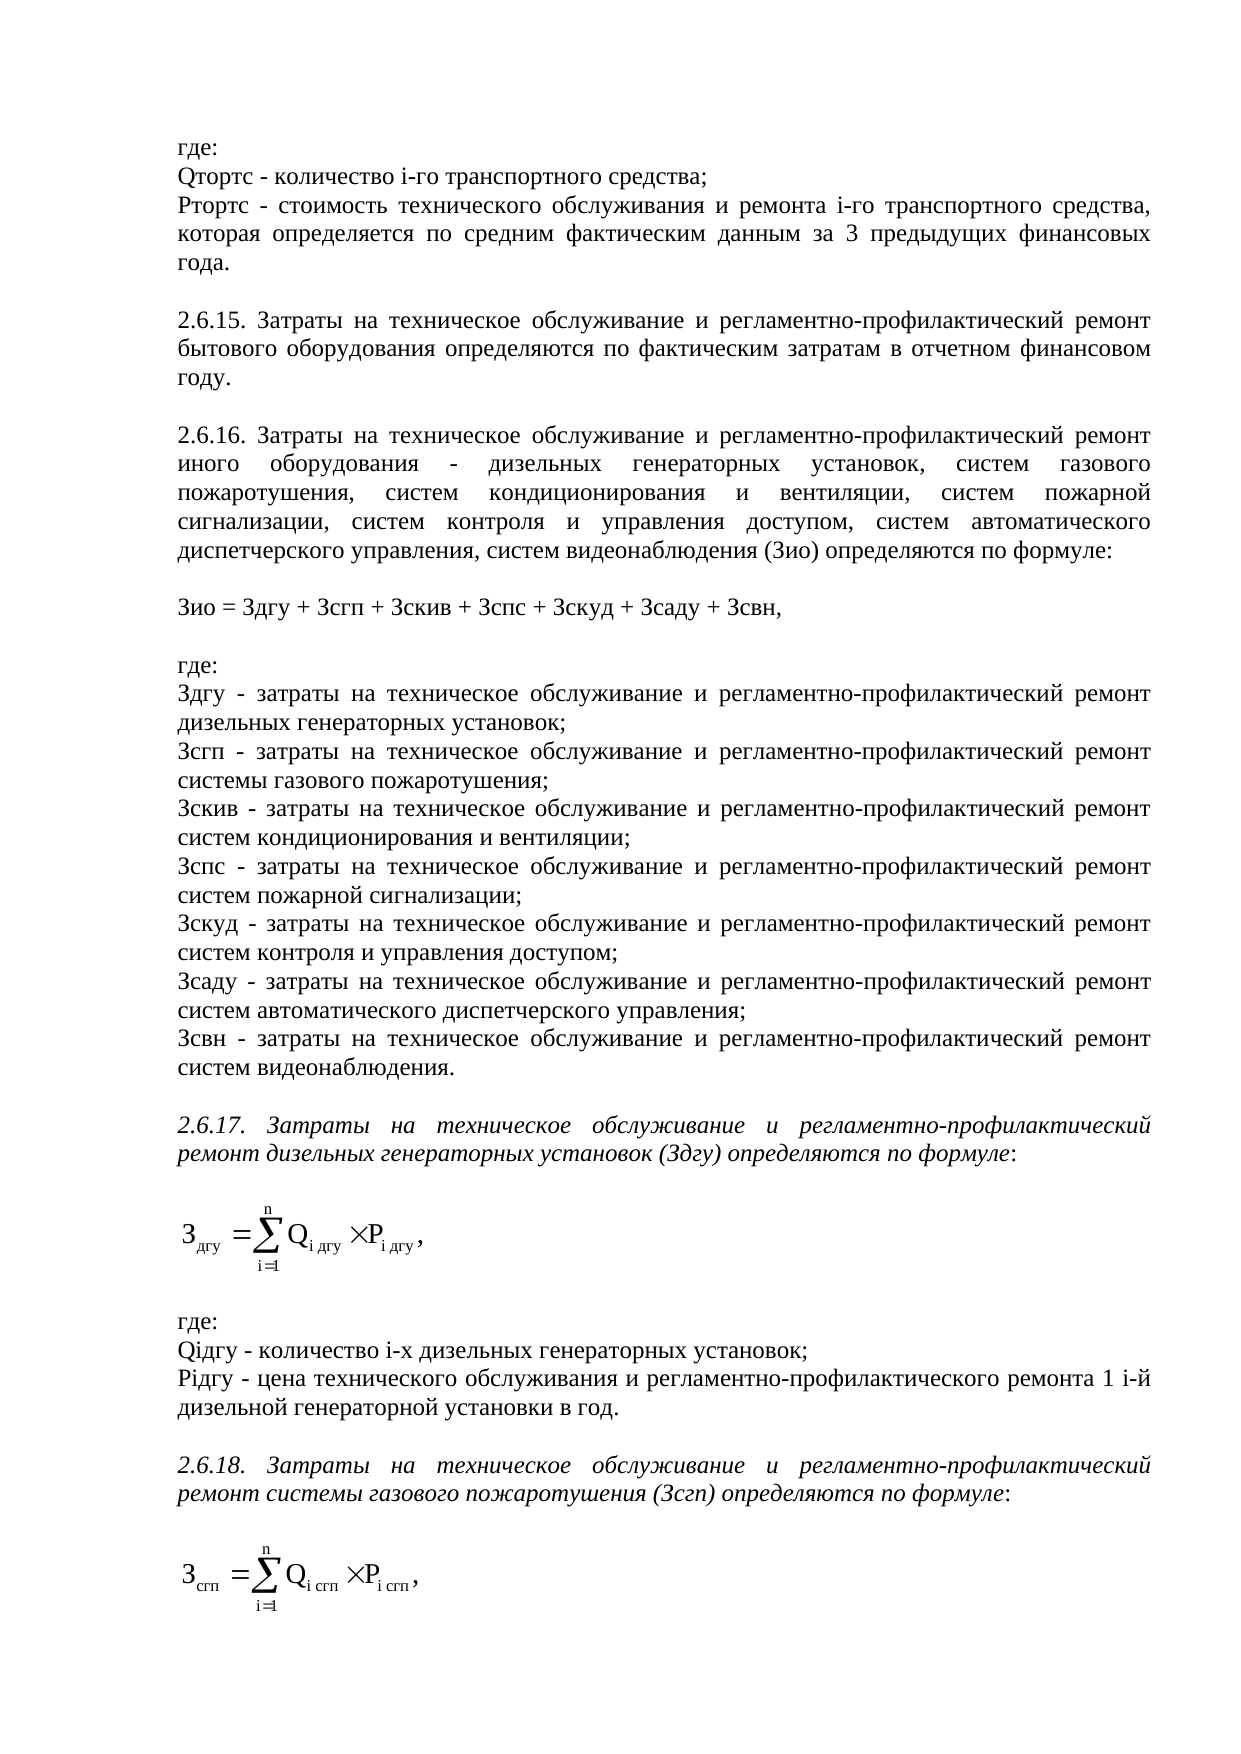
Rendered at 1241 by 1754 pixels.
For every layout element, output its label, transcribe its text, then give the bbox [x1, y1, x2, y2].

text Зсаду - затраты на техническое обслуживание и регламентно-профилактический ремонт систем автоматического диспетчерского управления; [177, 966, 1152, 1023]
text Зскуд - затраты на техническое обслуживание и регламентно-профилактический ремонт систем контроля и управления доступом; [177, 908, 1152, 966]
text Qтортс - количество i-го транспортного средства; [177, 161, 1152, 190]
text Зспс - затраты на техническое обслуживание и регламентно-профилактический ремонт систем пожарной сигнализации; [177, 851, 1152, 908]
text 2.6.17. Затраты на техническое обслуживание и регламентно-профилактический ремонт дизельных генераторных установок (Здгу) определяются по формуле: [177, 1110, 1152, 1167]
text 2.6.15. Затраты на техническое обслуживание и регламентно-профилактический ремонт бытового оборудования определяются по фактическим затратам в отчетном финансовом году. [177, 305, 1152, 391]
text Зскив - затраты на техническое обслуживание и регламентно-профилактический ремонт систем кондиционирования и вентиляции; [177, 793, 1152, 851]
text Здгу - затраты на техническое обслуживание и регламентно-профилактический ремонт дизельных генераторных установок; [177, 678, 1152, 736]
text 2.6.16. Затраты на техническое обслуживание и регламентно-профилактический ремонт иного оборудования - дизельных генераторных установок, систем газового пожаротушения, систем кондиционирования и вентиляции, систем пожарной сигнализации, систем контроля и управления доступом, систем автоматического диспетчерского управления, систем видеонаблюдения (Зио) определяются по формуле: [177, 420, 1152, 563]
text 2.6.18. Затраты на техническое обслуживание и регламентно-профилактический ремонт системы газового пожаротушения (Зсгп) определяются по формуле: [177, 1450, 1152, 1507]
text Qiдгу - количество i-х дизельных генераторных установок; [177, 1335, 1152, 1363]
text где: [177, 1306, 1152, 1335]
text где: [177, 650, 1152, 678]
text Piдгу - цена технического обслуживания и регламентно-профилактического ремонта 1 i-й дизельной генераторной установки в год. [177, 1363, 1152, 1421]
text Зсгп - затраты на техническое обслуживание и регламентно-профилактический ремонт системы газового пожаротушения; [177, 736, 1152, 793]
text Зсвн - затраты на техническое обслуживание и регламентно-профилактический ремонт систем видеонаблюдения. [177, 1023, 1152, 1081]
text Ртортс - стоимость технического обслуживания и ремонта i-го транспортного средства, которая определяется по средним фактическим данным за 3 предыдущих финансовых года. [177, 190, 1152, 276]
text где: [177, 132, 1152, 161]
text Зио = Здгу + Зсгп + Зскив + Зспс + Зскуд + Зсаду + Зсвн, [177, 592, 1152, 621]
